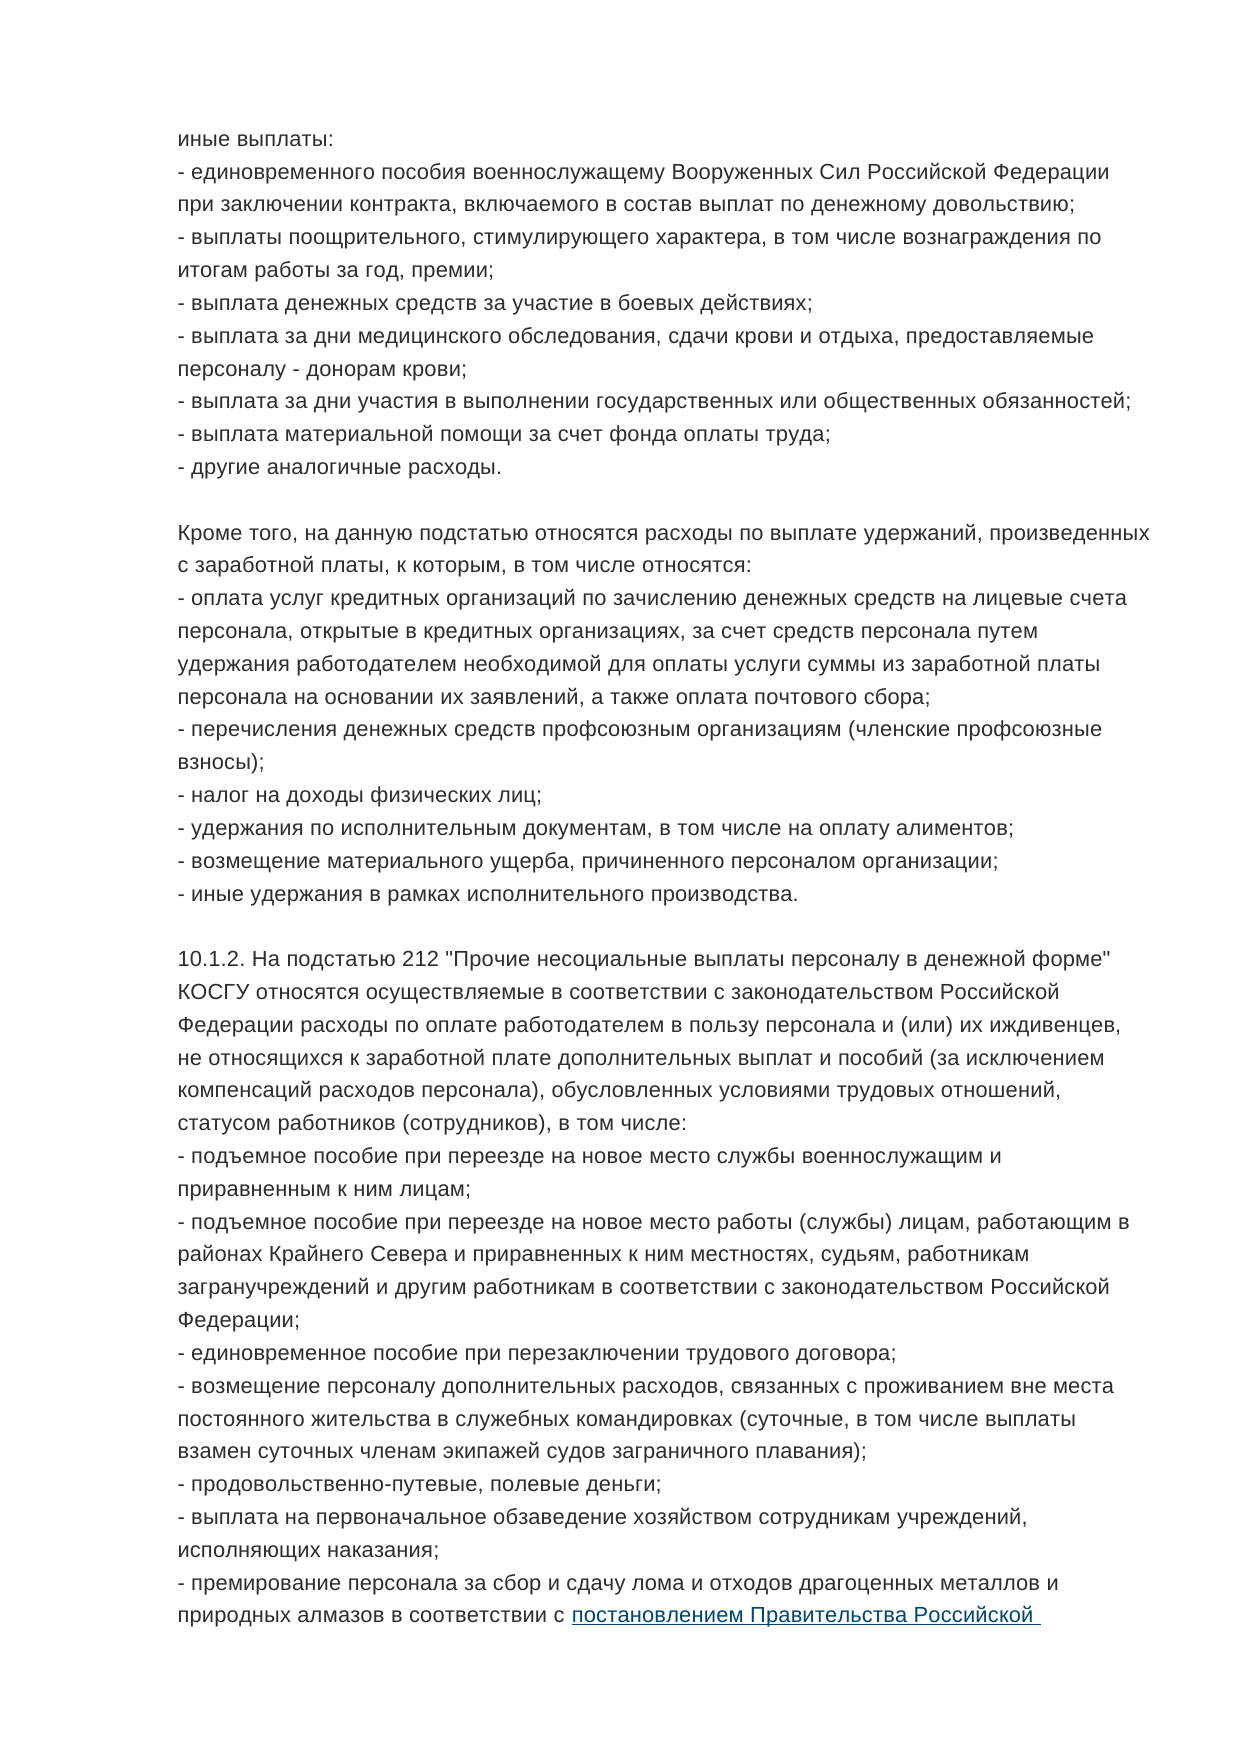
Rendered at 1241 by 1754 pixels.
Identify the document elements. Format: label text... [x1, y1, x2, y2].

text иные выплаты: - единовременного пособия военнослужащему Вооруженных Сил Российской Федерации при заключении контракта, включаемого в состав выплат по денежному довольствию; - выплаты поощрительного, стимулирующего характера, в том числе вознаграждения по итогам работы за год, премии; - выплата денежных средств за участие в боевых действиях; - выплата за дни медицинского обследования, сдачи крови и отдыха, предоставляемые персоналу - донорам крови; - выплата за дни участия в выполнении государственных или общественных обязанностей; - выплата материальной помощи за счет фонда оплаты труда; - другие аналогичные расходы. Кроме того, на данную подстатью относятся расходы по выплате удержаний, произведенных с заработной платы, к которым, в том числе относятся: - оплата услуг кредитных организаций по зачислению денежных средств на лицевые счета персонала, открытые в кредитных организациях, за счет средств персонала путем удержания работодателем необходимой для оплаты услуги суммы из заработной платы персонала на основании их заявлений, а также оплата почтового сбора; - перечисления денежных средств профсоюзным организациям (членские профсоюзные взносы); - налог на доходы физических лиц; - удержания по исполнительным документам, в том числе на оплату алиментов; - возмещение материального ущерба, причиненного персоналом организации; - иные удержания в рамках исполнительного производства. [177, 118, 1152, 938]
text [177, 938, 1152, 1627]
